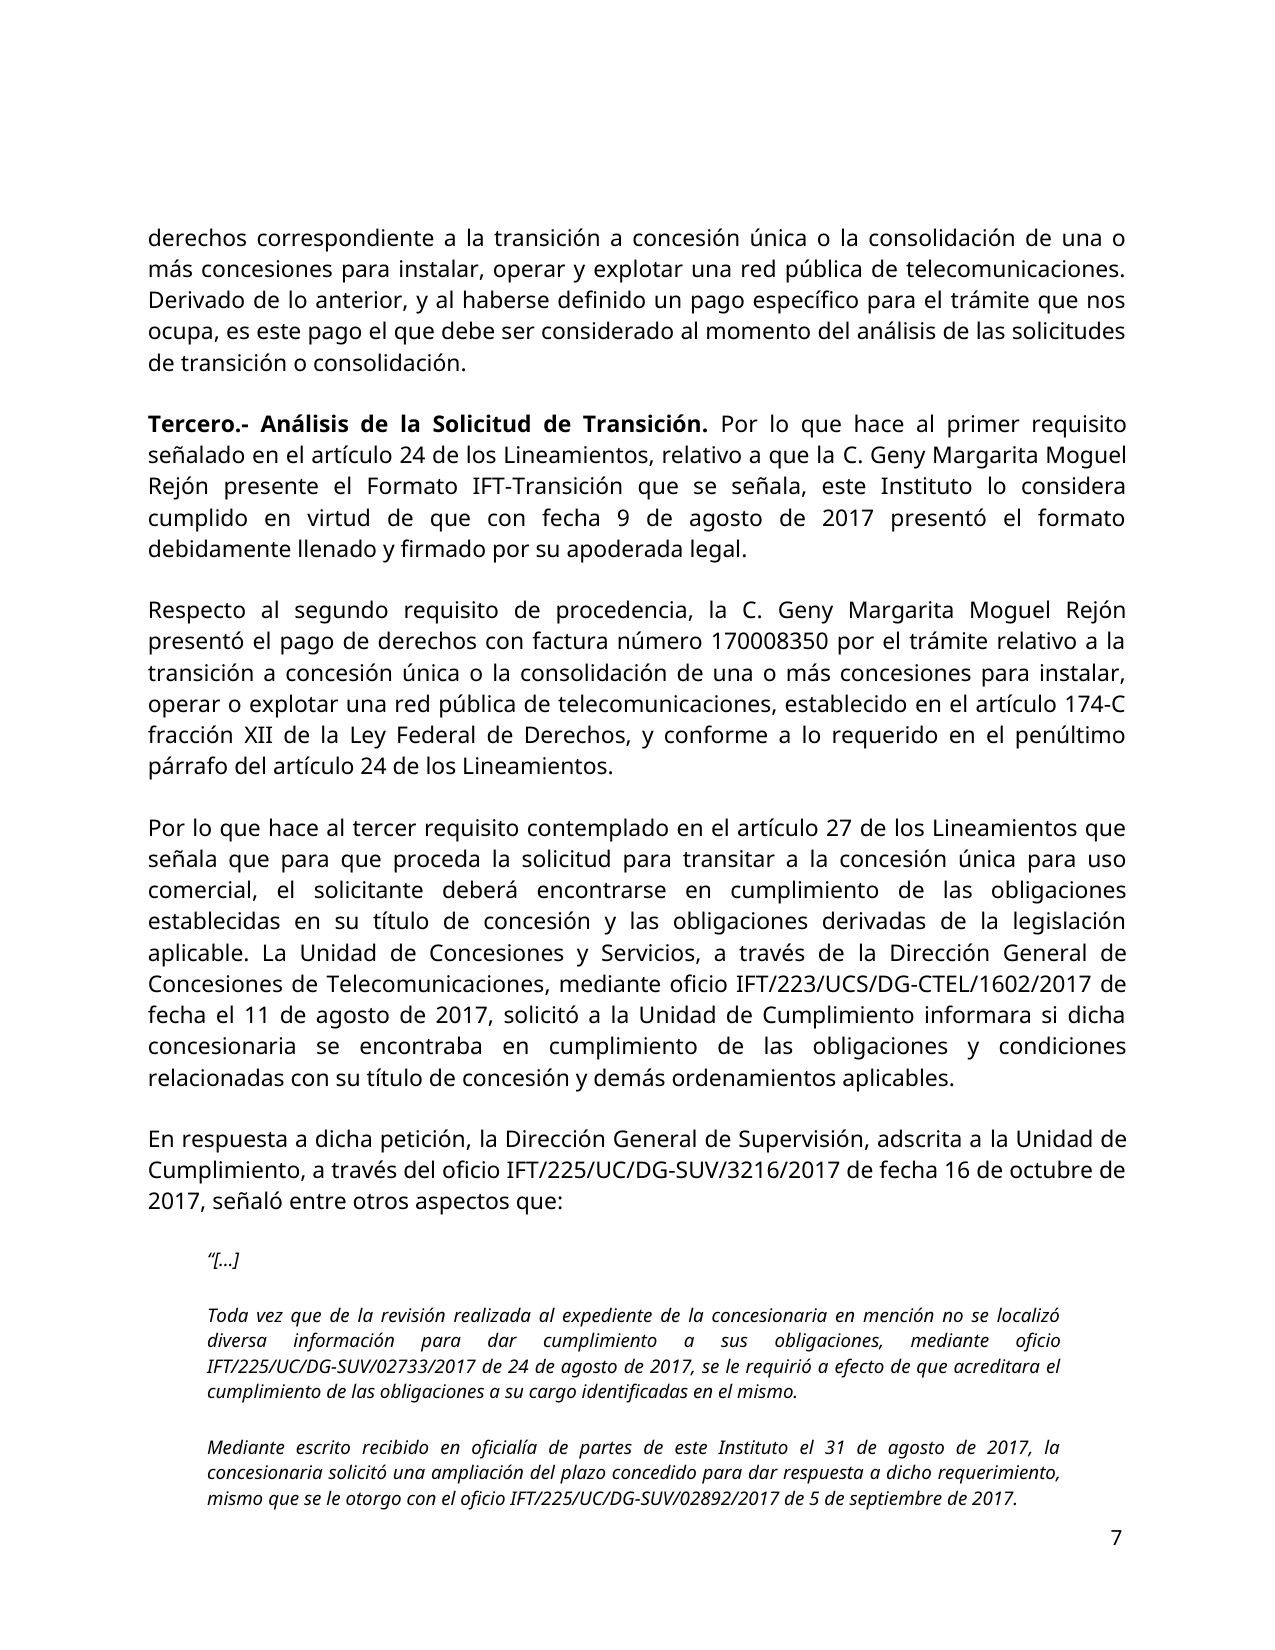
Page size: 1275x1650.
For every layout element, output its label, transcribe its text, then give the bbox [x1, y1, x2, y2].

text “[…] [207, 1247, 1063, 1272]
text Tercero.- Análisis de la Solicitud de Transición. Por lo que hace al primer requisito señalado en el artículo 24 de los Lineamientos, relativo a que la C. Geny Margarita Moguel Rejón presente el Formato IFT-Transición que se señala, este Instituto lo considera cumplido en virtud de que con fecha 9 de agosto de 2017 presentó el formato debidamente llenado y firmado por su apoderada legal. [148, 408, 1127, 564]
text Mediante escrito recibido en oficialía de partes de este Instituto el 31 de agosto de 2017, la concesionaria solicitó una ampliación del plazo concedido para dar respuesta a dicho requerimiento, mismo que se le otorgo con el oficio IFT/225/UC/DG-SUV/02892/2017 de 5 de septiembre de 2017. [207, 1434, 1063, 1511]
text Respecto al segundo requisito de procedencia, la C. Geny Margarita Moguel Rejón presentó el pago de derechos con factura número 170008350 por el trámite relativo a la transición a concesión única o la consolidación de una o más concesiones para instalar, operar o explotar una red pública de telecomunicaciones, establecido en el artículo 174-C fracción XII de la Ley Federal de Derechos, y conforme a lo requerido en el penúltimo párrafo del artículo 24 de los Lineamientos. [148, 594, 1127, 782]
text Toda vez que de la revisión realizada al expediente de la concesionaria en mención no se localizó diversa información para dar cumplimiento a sus obligaciones, mediante oficio IFT/225/UC/DG-SUV/02733/2017 de 24 de agosto de 2017, se le requirió a efecto de que acreditara el cumplimiento de las obligaciones a su cargo identificadas en el mismo. [207, 1302, 1063, 1404]
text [148, 222, 1127, 378]
text En respuesta a dicha petición, la Dirección General de Supervisión, adscrita a la Unidad de Cumplimiento, a través del oficio IFT/225/UC/DG-SUV/3216/2017 de fecha 16 de octubre de 2017, señaló entre otros aspectos que: [148, 1123, 1127, 1217]
text Por lo que hace al tercer requisito contemplado en el artículo 27 de los Lineamientos que señala que para que proceda la solicitud para transitar a la concesión única para uso comercial, el solicitante deberá encontrarse en cumplimiento de las obligaciones establecidas en su título de concesión y las obligaciones derivadas de la legislación aplicable. La Unidad de Concesiones y Servicios, a través de la Dirección General de Concesiones de Telecomunicaciones, mediante oficio IFT/223/UCS/DG-CTEL/1602/2017 de fecha el 11 de agosto de 2017, solicitó a la Unidad de Cumplimiento informara si dicha concesionaria se encontraba en cumplimiento de las obligaciones y condiciones relacionadas con su título de concesión y demás ordenamientos aplicables. [148, 812, 1127, 1093]
